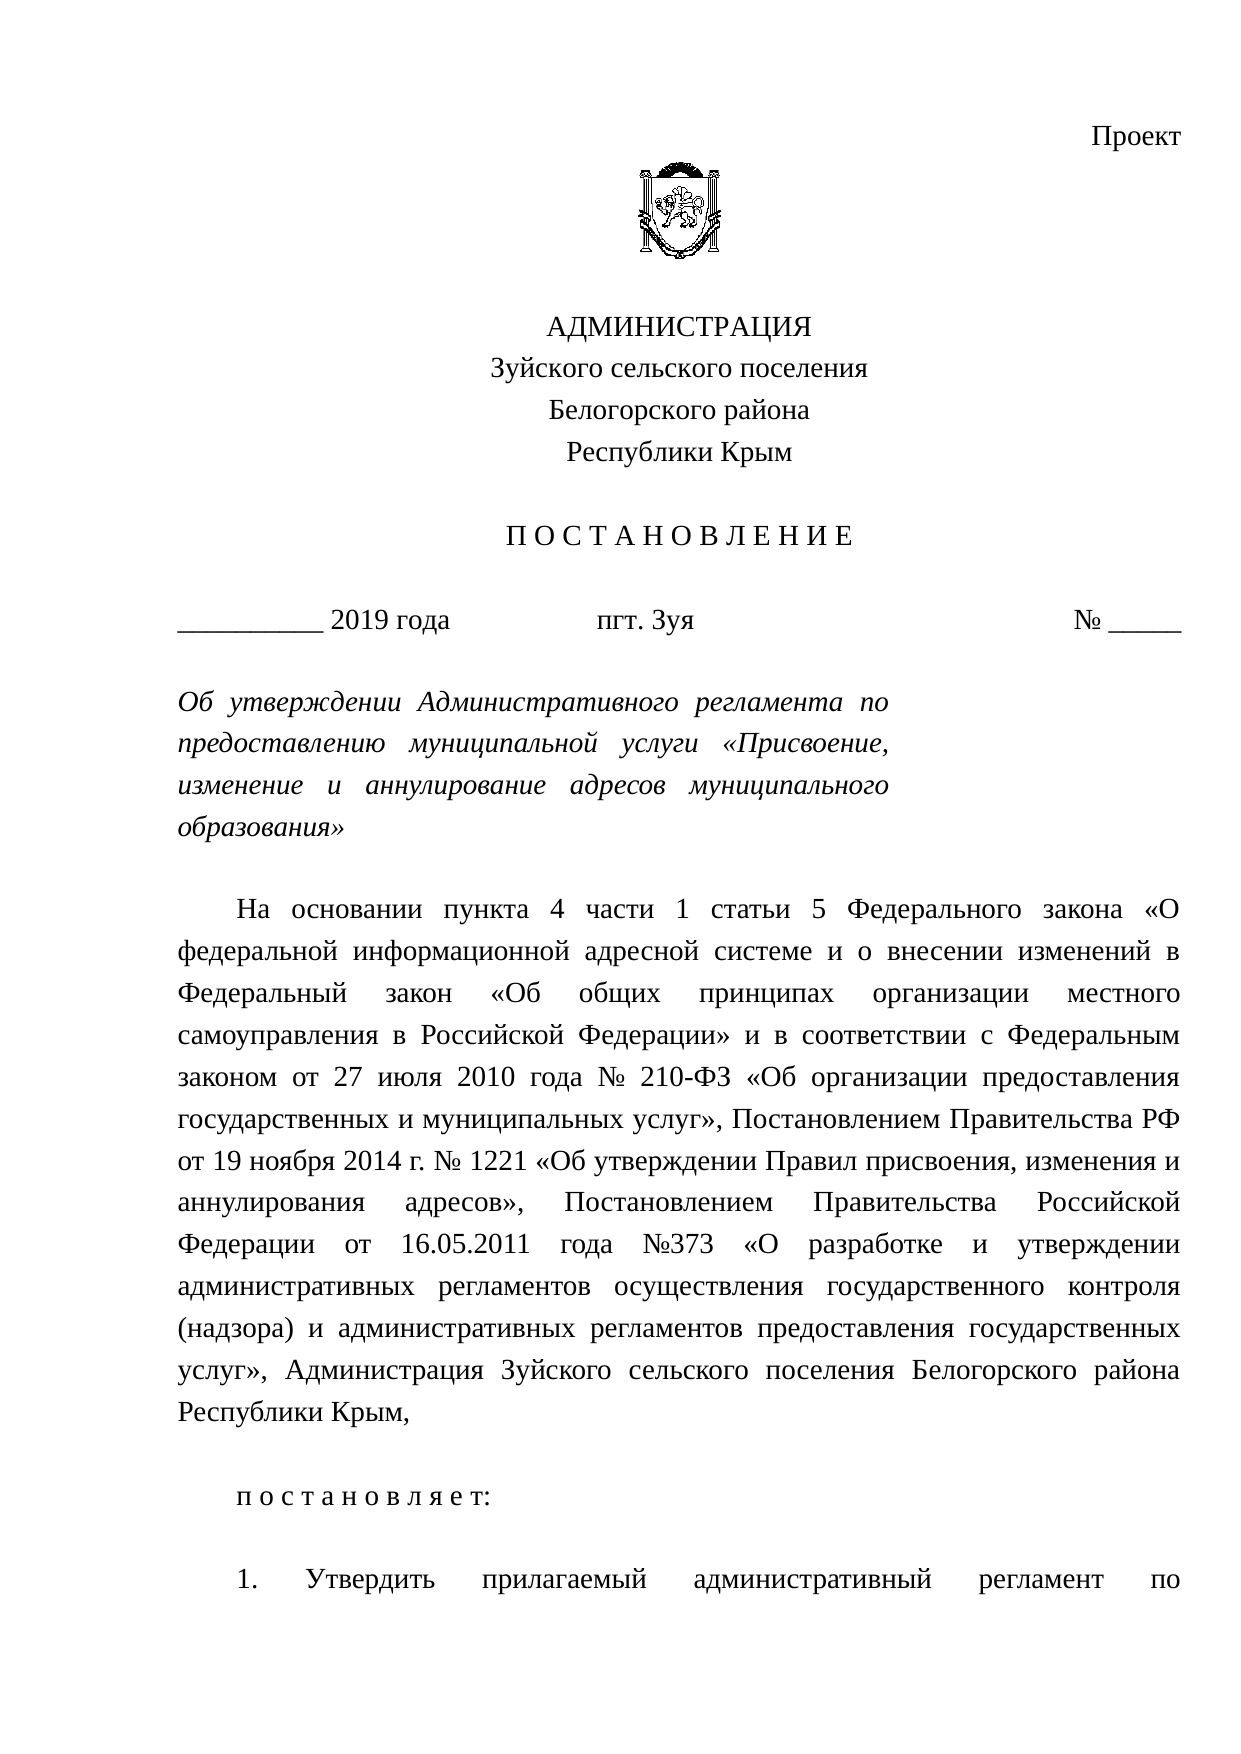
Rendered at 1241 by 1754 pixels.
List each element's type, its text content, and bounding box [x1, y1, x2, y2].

text П О С Т А Н О В Л Е Н И Е [177, 518, 1181, 552]
text Зуйского сельского поселения [177, 351, 1181, 384]
text п о с т а н о в л я е т: [177, 1478, 1181, 1511]
table_header Об утверждении Административного регламента по предоставлению муниципальной услуги «Присвоение, изменение и аннулирование адресов муниципального образования» [166, 684, 901, 849]
text Белогорского района [177, 392, 1181, 426]
table_header № _____ [803, 602, 1192, 642]
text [177, 1561, 1181, 1595]
text На основании пункта 4 части 1 статьи 5 Федерального закона «О федеральной информационной адресной системе и о внесении изменений в Федеральный закон «Об общих принципах организации местного самоуправления в Российской Федерации» и в соответствии с Федеральным законом от 27 июля 2010 года № 210-ФЗ «Об организации предоставления государственных и муниципальных услуг», Постановлением Правительства РФ от 19 ноября 2014 г. № 1221 «Об утверждении Правил присвоения, изменения и аннулирования адресов», Постановлением Правительства Российской Федерации от 16.05.2011 года №373 «О разработке и утверждении административных регламентов осуществления государственного контроля (надзора) и административных регламентов предоставления государственных услуг», Администрация Зуйского сельского поселения Белогорского района Республики Крым, [177, 891, 1181, 1427]
text АДМИНИСТРАЦИЯ [177, 309, 1181, 342]
text Проект [177, 118, 1181, 152]
table_header пгт. Зуя [488, 602, 803, 642]
text Республики Крым [177, 434, 1181, 468]
table_header __________ 2019 года [166, 602, 488, 642]
picture [635, 160, 723, 260]
